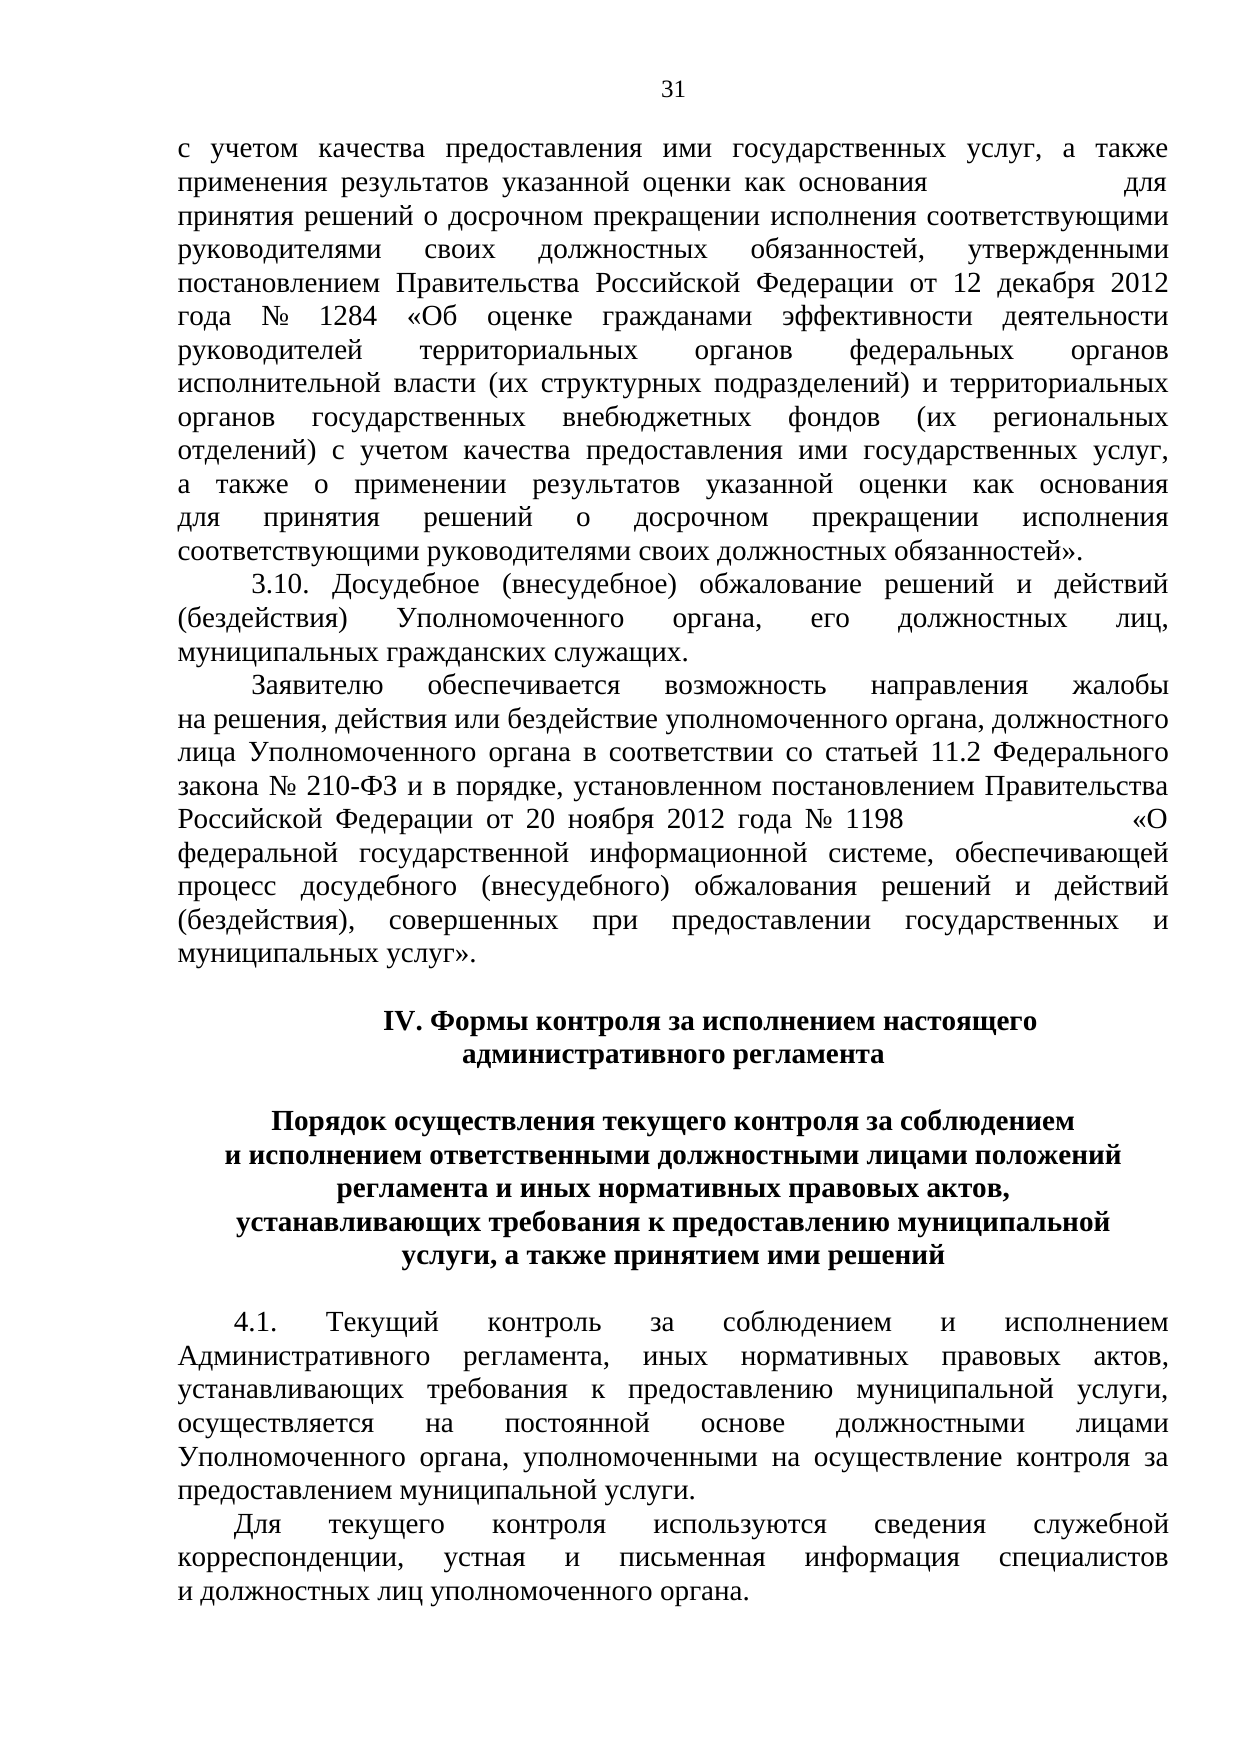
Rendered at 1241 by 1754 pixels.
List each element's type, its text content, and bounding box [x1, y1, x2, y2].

text и исполнением ответственными должностными лицами положений [177, 1137, 1169, 1170]
text 4.1. Текущий контроль за соблюдением и исполнением Административного регламента, иных нормативных правовых актов, устанавливающих требования к предоставлению муниципальной услуги, осуществляется на постоянной основе должностными лицами Уполномоченного органа, уполномоченными на осуществление контроля за предоставлением муниципальной услуги. [177, 1304, 1169, 1506]
text услуги, а также принятием ими решений [177, 1237, 1169, 1271]
text устанавливающих требования к предоставлению муниципальной [177, 1204, 1169, 1237]
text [177, 131, 1169, 567]
text Порядок осуществления текущего контроля за соблюдением [177, 1103, 1169, 1137]
text регламента и иных нормативных правовых актов, [177, 1170, 1169, 1204]
text IV. Формы контроля за исполнением настоящего административного регламента [177, 1003, 1169, 1070]
text Заявителю обеспечивается возможность направления жалобы на решения, действия или бездействие уполномоченного органа, должностного лица Уполномоченного органа в соответствии со статьей 11.2 Федерального закона № 210-ФЗ и в порядке, установленном постановлением Правительства Российской Федерации от 20 ноября 2012 года № 1198 «О федеральной государственной информационной системе, обеспечивающей процесс досудебного (внесудебного) обжалования решений и действий (бездействия), совершенных при предоставлении государственных и муниципальных услуг». [177, 667, 1169, 969]
text 3.10. Досудебное (внесудебное) обжалование решений и действий (бездействия) Уполномоченного органа, его должностных лиц, муниципальных гражданских служащих. [177, 567, 1169, 667]
text Для текущего контроля используются сведения служебной корреспонденции, устная и письменная информация специалистов и должностных лиц уполномоченного органа. [177, 1506, 1169, 1606]
